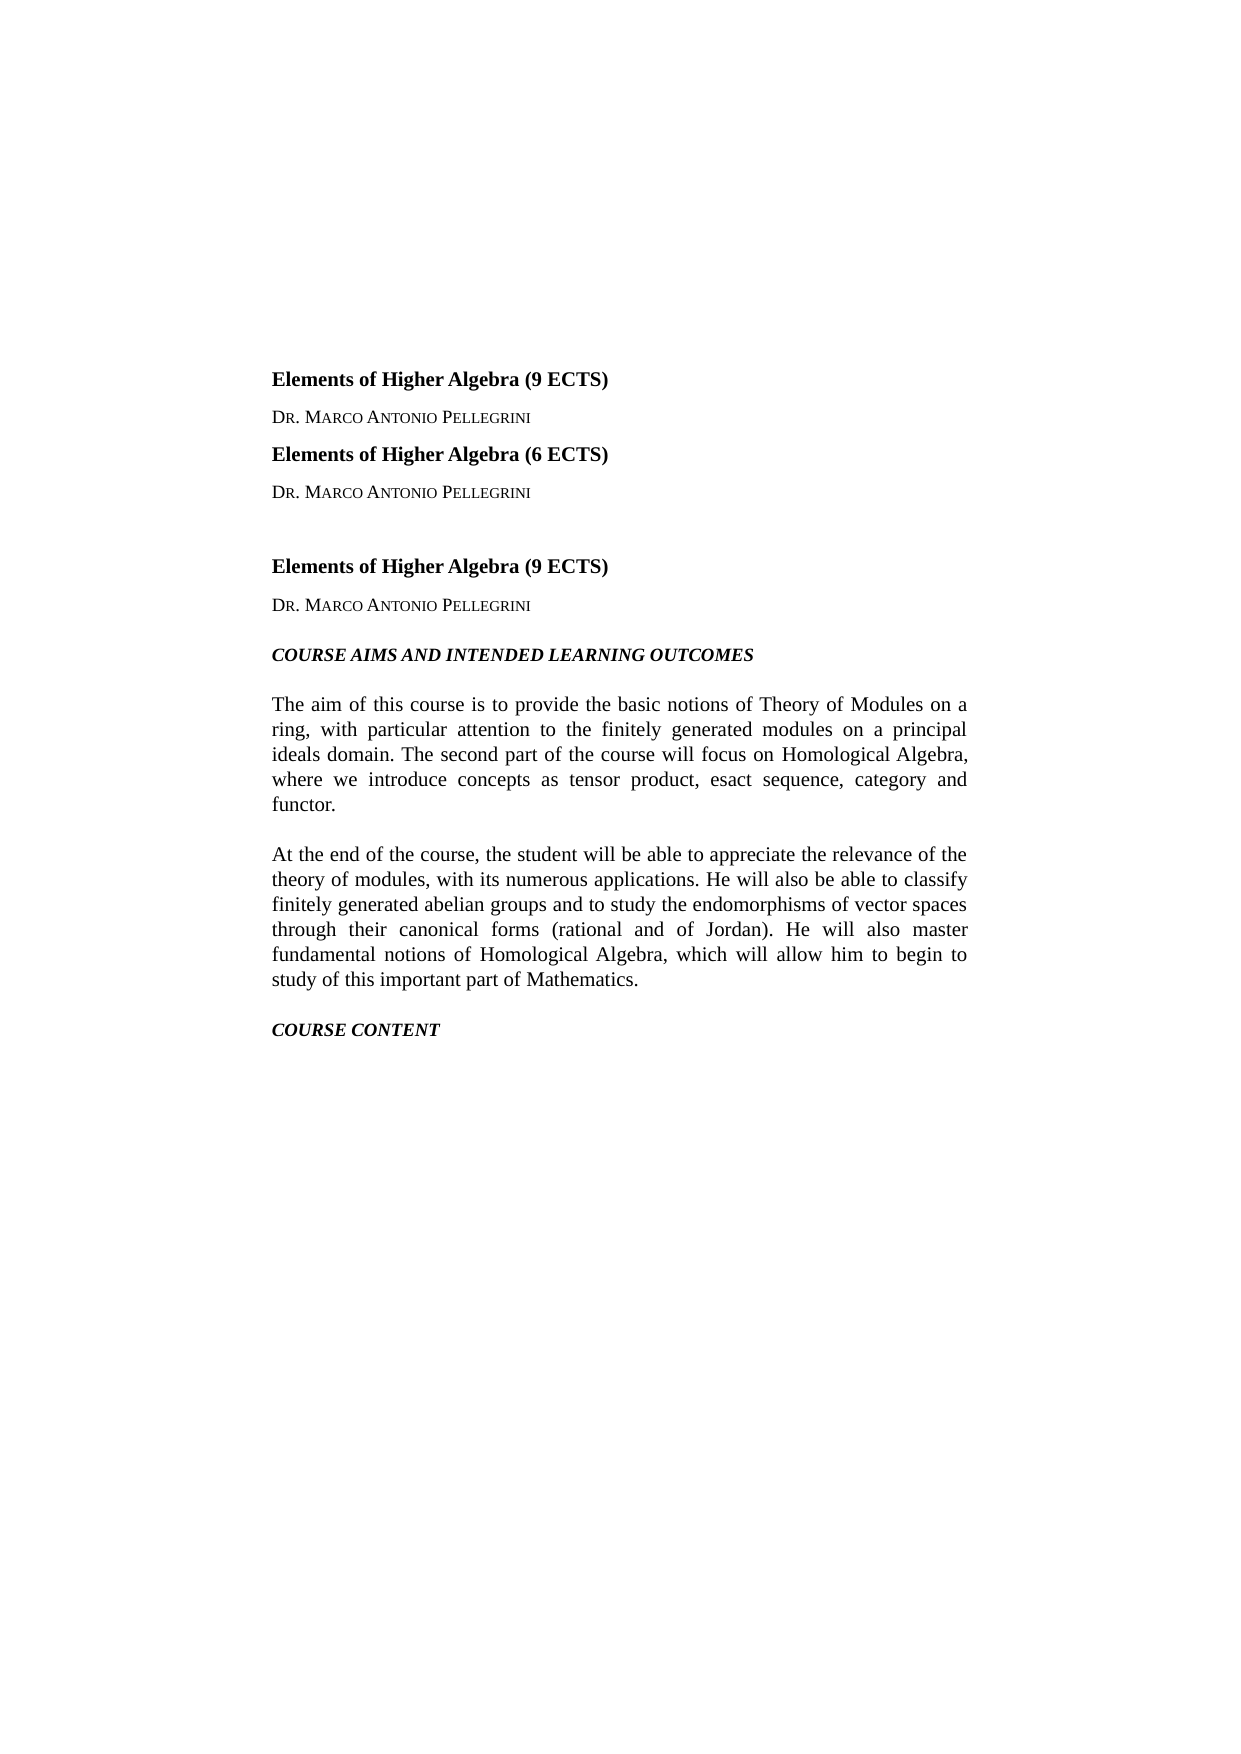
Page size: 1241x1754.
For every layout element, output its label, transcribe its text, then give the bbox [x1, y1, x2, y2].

subtitle Dr. Marco Antonio Pellegrini [272, 591, 968, 616]
subtitle Elements of Higher Algebra (9 ECTS) [272, 366, 968, 391]
subtitle Elements of Higher Algebra (6 ECTS) [272, 441, 968, 466]
subtitle Dr. Marco Antonio Pellegrini [272, 404, 968, 429]
text At the end of the course, the student will be able to appreciate the relevance of the theory of modules, with its numerous applications. He will also be able to classify finitely generated abelian groups and to study the endomorphisms of vector spaces through their canonical forms (rational and of Jordan). He will also master fundamental notions of Homological Algebra, which will allow him to begin to study of this important part of Mathematics. [272, 841, 968, 991]
text The aim of this course is to provide the basic notions of Theory of Modules on a ring, with particular attention to the finitely generated modules on a principal ideals domain. The second part of the course will focus on Homological Algebra, where we introduce concepts as tensor product, esact sequence, category and functor. [272, 691, 968, 816]
text COURSE AIMS AND INTENDED LEARNING OUTCOMES [272, 641, 968, 666]
subtitle Elements of Higher Algebra (9 ECTS) [272, 554, 968, 579]
subtitle Dr. Marco Antonio Pellegrini [272, 479, 968, 504]
text COURSE CONTENT [272, 1016, 968, 1041]
